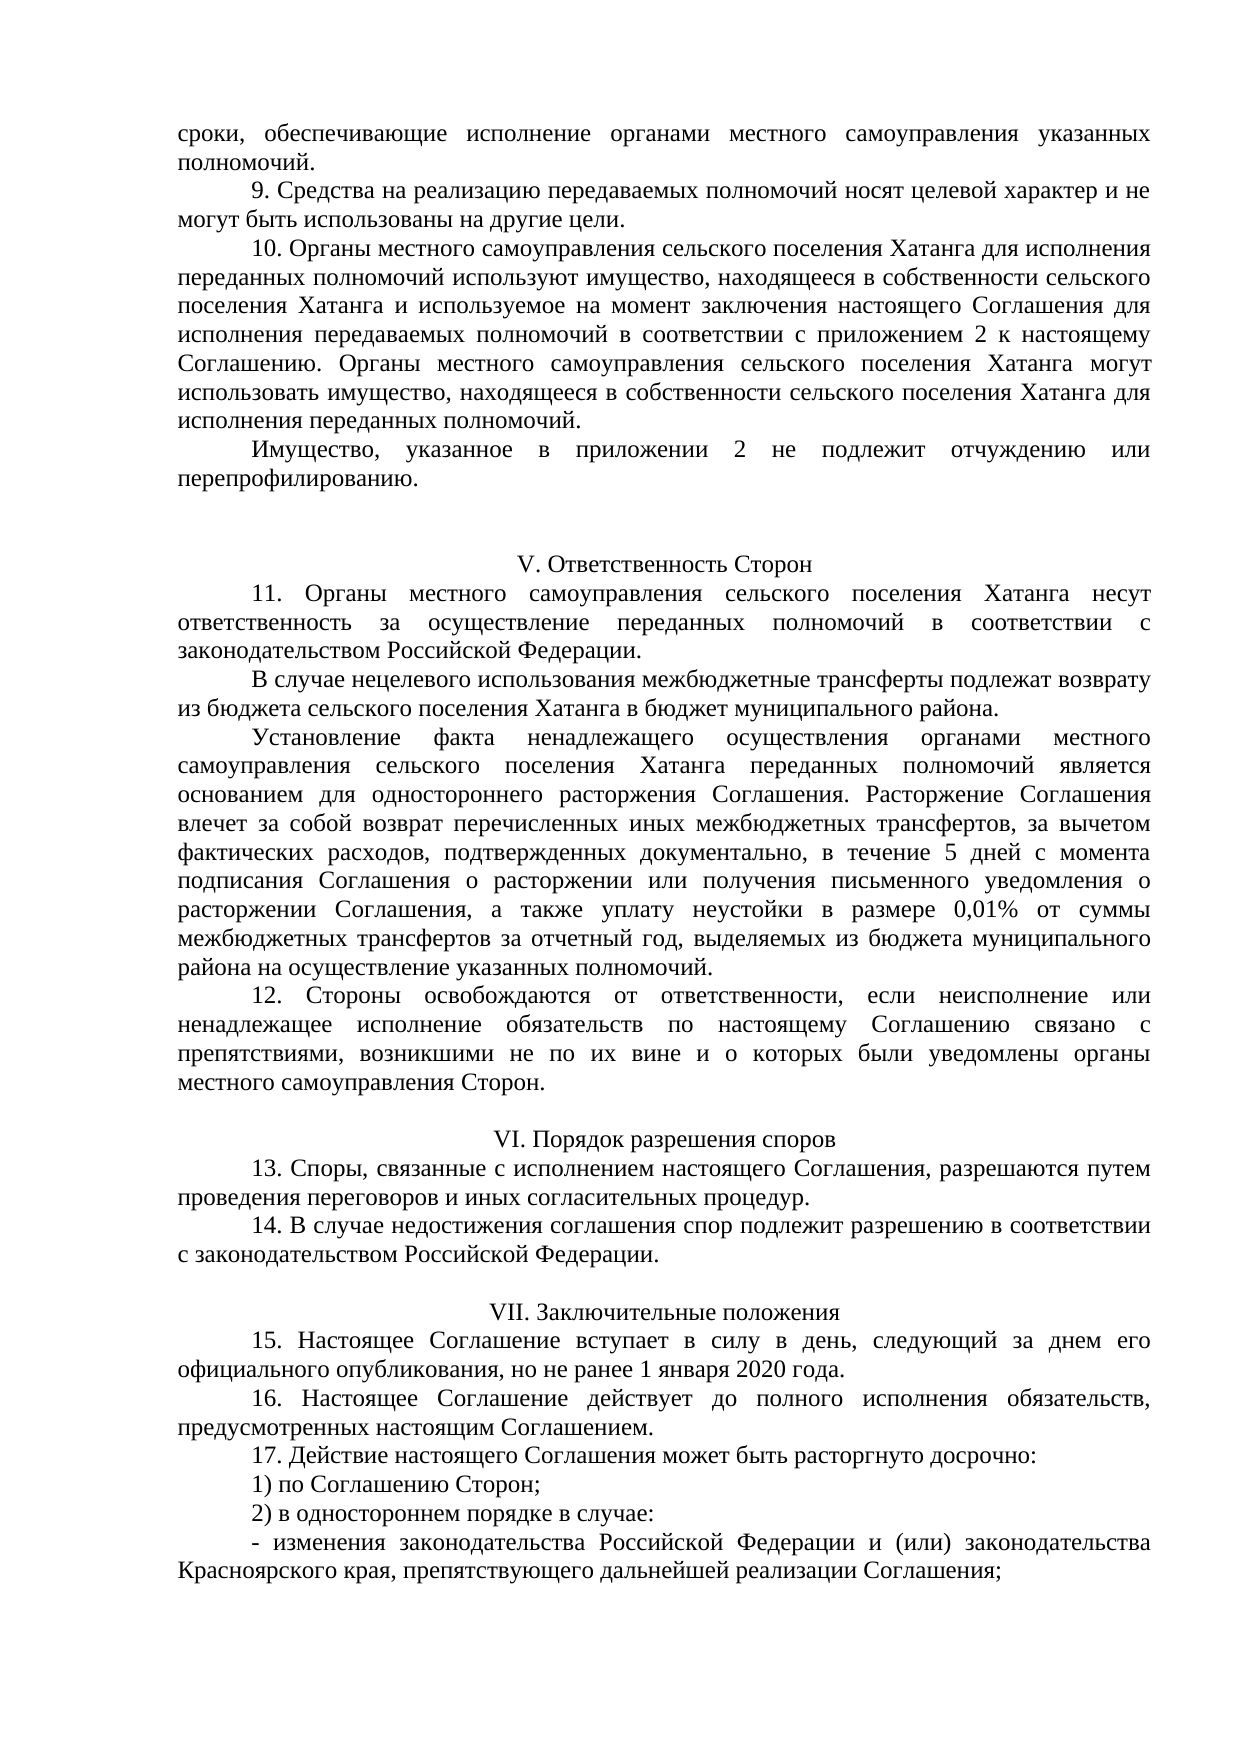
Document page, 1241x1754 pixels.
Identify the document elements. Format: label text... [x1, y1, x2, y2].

text В случае нецелевого использования межбюджетные трансферты подлежат возврату из бюджета сельского поселения Хатанга в бюджет муниципального района. [177, 664, 1152, 722]
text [177, 118, 1152, 176]
text V. Ответственность Сторон [177, 549, 1152, 578]
text VII. Заключительные положения [177, 1297, 1152, 1326]
text 17. Действие настоящего Соглашения может быть расторгнуто досрочно: [177, 1441, 1152, 1469]
text 1) по Соглашению Сторон; [177, 1469, 1152, 1498]
text Установление факта ненадлежащего осуществления органами местного самоуправления сельского поселения Хатанга переданных полномочий является основанием для одностороннего расторжения Соглашения. Расторжение Соглашения влечет за собой возврат перечисленных иных межбюджетных трансфертов, за вычетом фактических расходов, подтвержденных документально, в течение 5 дней с момента подписания Соглашения о расторжении или получения письменного уведомления о расторжении Соглашения, а также уплату неустойки в размере 0,01% от суммы межбюджетных трансфертов за отчетный год, выделяемых из бюджета муниципального района на осуществление указанных полномочий. [177, 722, 1152, 981]
text 12. Стороны освобождаются от ответственности, если неисполнение или ненадлежащее исполнение обязательств по настоящему Соглашению связано с препятствиями, возникшими не по их вине и о которых были уведомлены органы местного самоуправления Сторон. [177, 981, 1152, 1096]
text - изменения законодательства Российской Федерации и (или) законодательства Красноярского края, препятствующего дальнейшей реализации Соглашения; [177, 1527, 1152, 1584]
text 15. Настоящее Соглашение вступает в силу в день, следующий за днем его официального опубликования, но не ранее 1 января 2020 года. [177, 1326, 1152, 1383]
text 11. Органы местного самоуправления сельского поселения Хатанга несут ответственность за осуществление переданных полномочий в соответствии с законодательством Российской Федерации. [177, 578, 1152, 664]
text 16. Настоящее Соглашение действует до полного исполнения обязательств, предусмотренных настоящим Соглашением. [177, 1383, 1152, 1441]
text 10. Органы местного самоуправления сельского поселения Хатанга для исполнения переданных полномочий используют имущество, находящееся в собственности сельского поселения Хатанга и используемое на момент заключения настоящего Соглашения для исполнения передаваемых полномочий в соответствии с приложением 2 к настоящему Соглашению. Органы местного самоуправления сельского поселения Хатанга могут использовать имущество, находящееся в собственности сельского поселения Хатанга для исполнения переданных полномочий. [177, 233, 1152, 434]
text 2) в одностороннем порядке в случае: [177, 1498, 1152, 1527]
text 14. В случае недостижения соглашения спор подлежит разрешению в соответствии с законодательством Российской Федерации. [177, 1211, 1152, 1268]
text 13. Споры, связанные с исполнением настоящего Соглашения, разрешаются путем проведения переговоров и иных согласительных процедур. [177, 1153, 1152, 1211]
text VI. Порядок разрешения споров [177, 1124, 1152, 1153]
text 9. Средства на реализацию передаваемых полномочий носят целевой характер и не могут быть использованы на другие цели. [177, 176, 1152, 233]
text Имущество, указанное в приложении 2 не подлежит отчуждению или перепрофилированию. [177, 434, 1152, 492]
